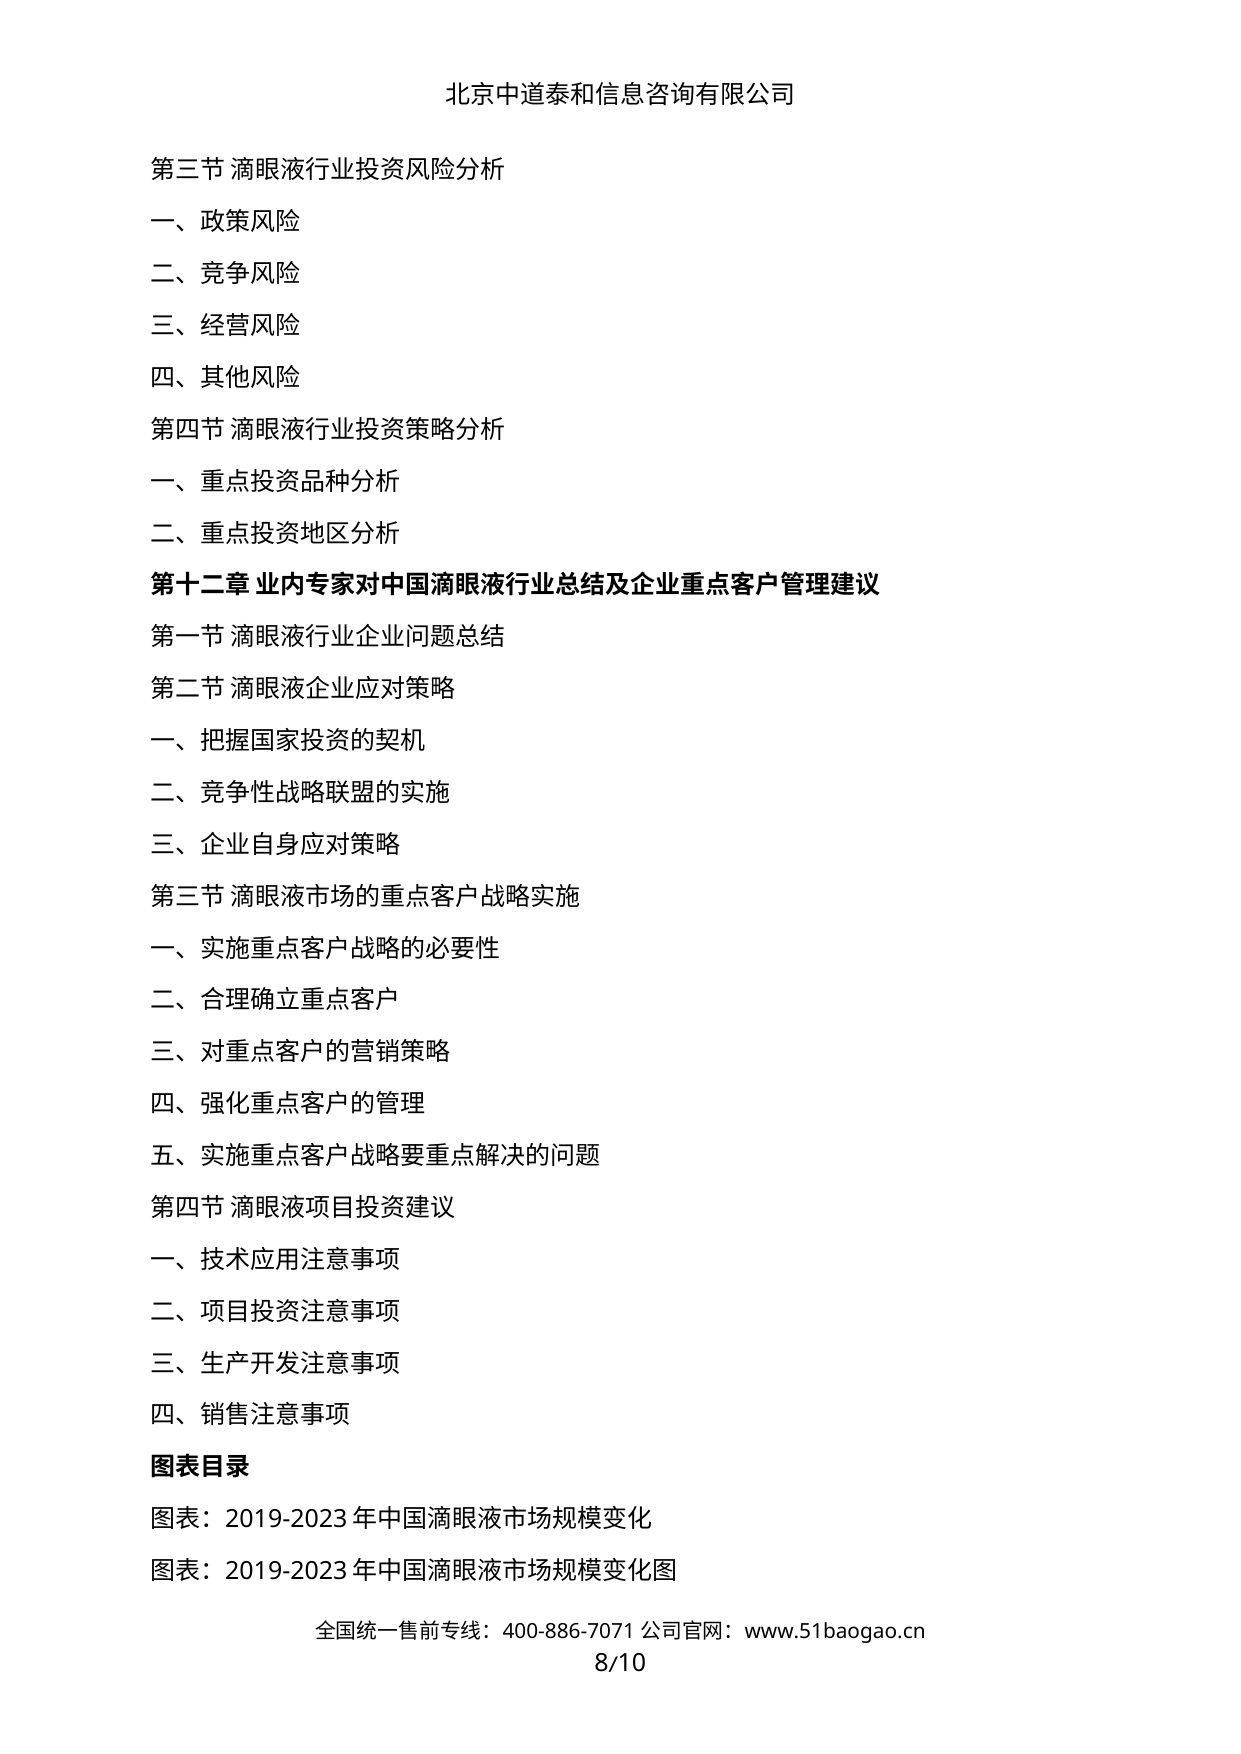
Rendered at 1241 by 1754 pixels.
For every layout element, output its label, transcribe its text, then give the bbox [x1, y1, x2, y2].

text 二、竞争风险 [150, 254, 1090, 290]
text 第十二章 业内专家对中国滴眼液行业总结及企业重点客户管理建议 [150, 565, 1090, 601]
text 四、其他风险 [150, 357, 1090, 394]
text 二、项目投资注意事项 [150, 1291, 1090, 1327]
text 二、竞争性战略联盟的实施 [150, 772, 1090, 809]
text 一、重点投资品种分析 [150, 461, 1090, 497]
text 一、把握国家投资的契机 [150, 721, 1090, 757]
text 第二节 滴眼液企业应对策略 [150, 669, 1090, 705]
text 三、经营风险 [150, 306, 1090, 342]
text 第三节 滴眼液市场的重点客户战略实施 [150, 876, 1090, 912]
text 二、合理确立重点客户 [150, 980, 1090, 1016]
text 图表：2019-2023年中国滴眼液市场规模变化图 [150, 1551, 1090, 1587]
text 四、强化重点客户的管理 [150, 1084, 1090, 1120]
text 一、技术应用注意事项 [150, 1239, 1090, 1276]
text 五、实施重点客户战略要重点解决的问题 [150, 1136, 1090, 1172]
text 第四节 滴眼液项目投资建议 [150, 1187, 1090, 1224]
text 图表目录 [150, 1447, 1090, 1483]
text 三、生产开发注意事项 [150, 1343, 1090, 1379]
text 第四节 滴眼液行业投资策略分析 [150, 409, 1090, 446]
text 三、对重点客户的营销策略 [150, 1032, 1090, 1068]
text 一、实施重点客户战略的必要性 [150, 928, 1090, 964]
text 第一节 滴眼液行业企业问题总结 [150, 617, 1090, 653]
text 三、企业自身应对策略 [150, 824, 1090, 861]
text 第三节 滴眼液行业投资风险分析 [150, 150, 1090, 186]
text 二、重点投资地区分析 [150, 513, 1090, 549]
text 四、销售注意事项 [150, 1395, 1090, 1431]
text 图表：2019-2023年中国滴眼液市场规模变化 [150, 1499, 1090, 1535]
text 一、政策风险 [150, 202, 1090, 238]
